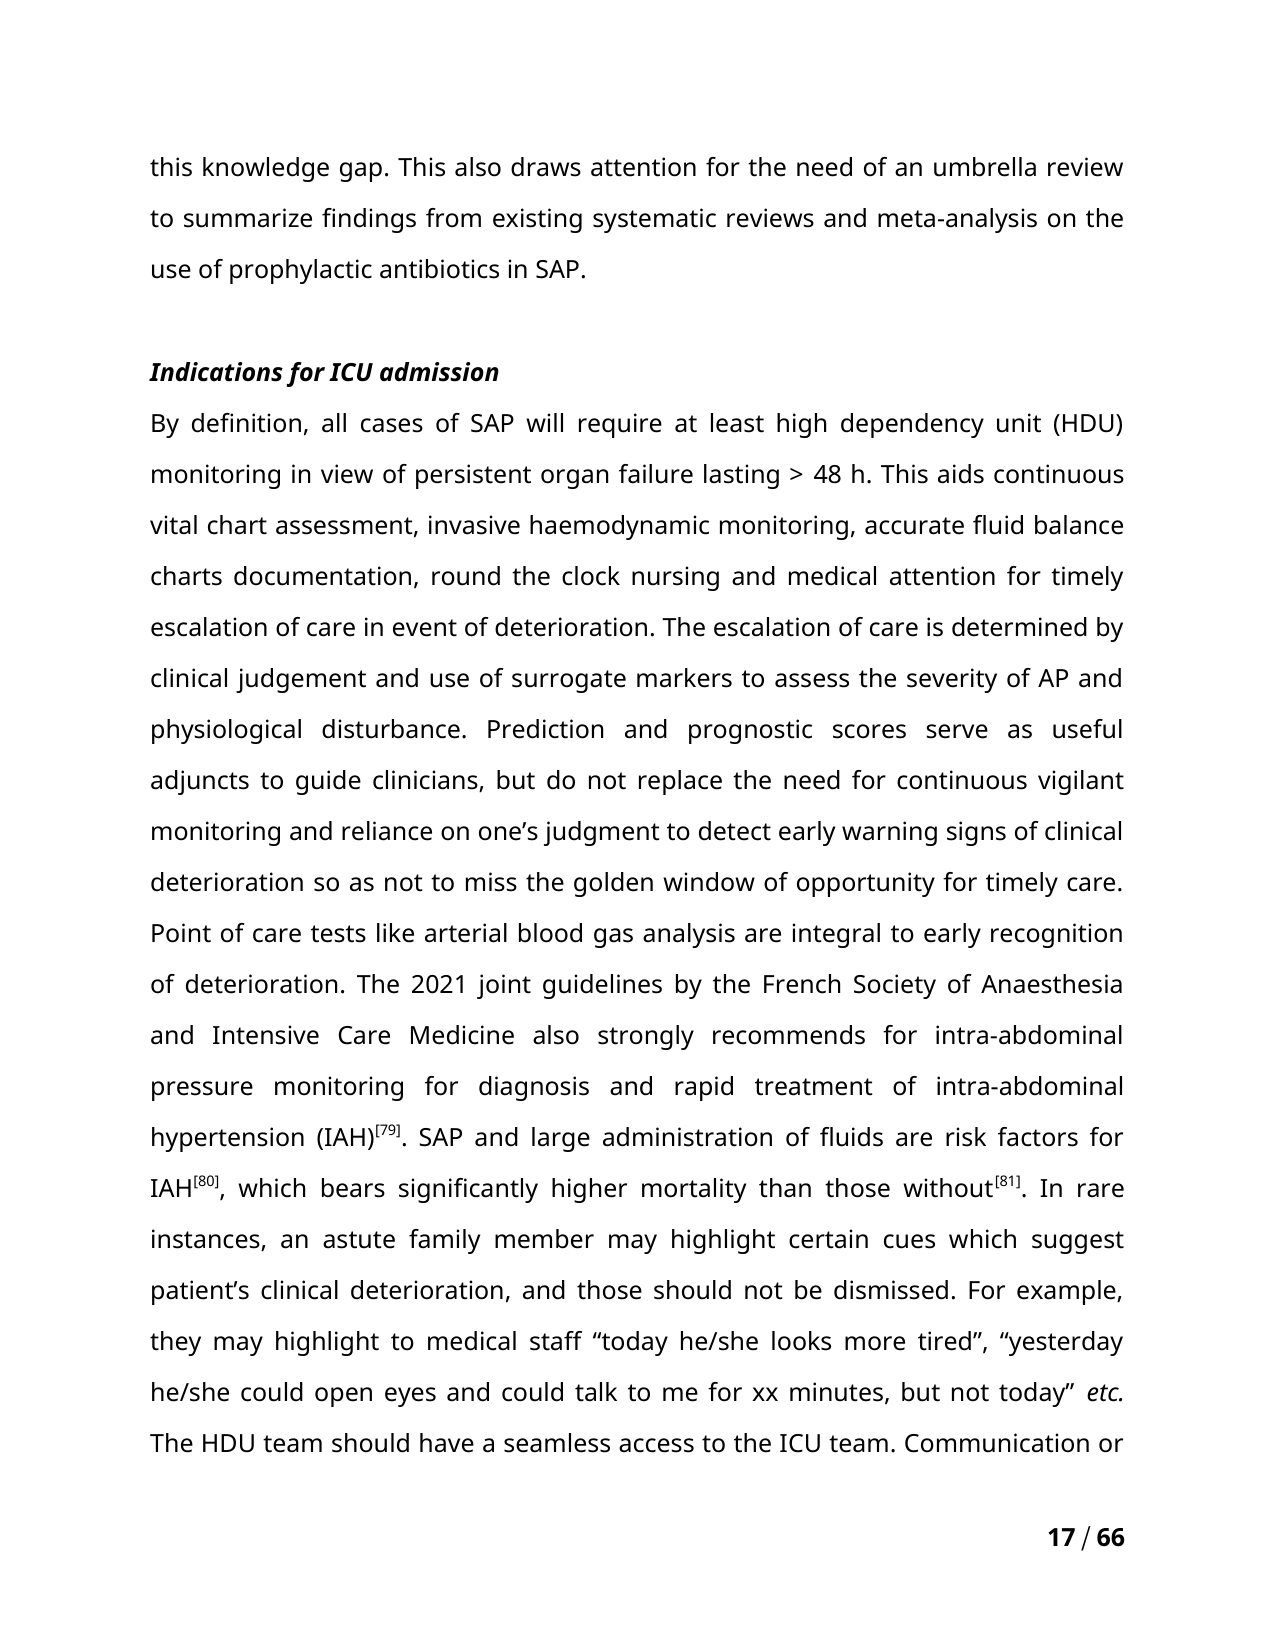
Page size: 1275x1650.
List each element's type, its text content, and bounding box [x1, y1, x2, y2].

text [150, 405, 1125, 1460]
text Indications for ICU admission [150, 354, 1125, 388]
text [150, 150, 1125, 286]
